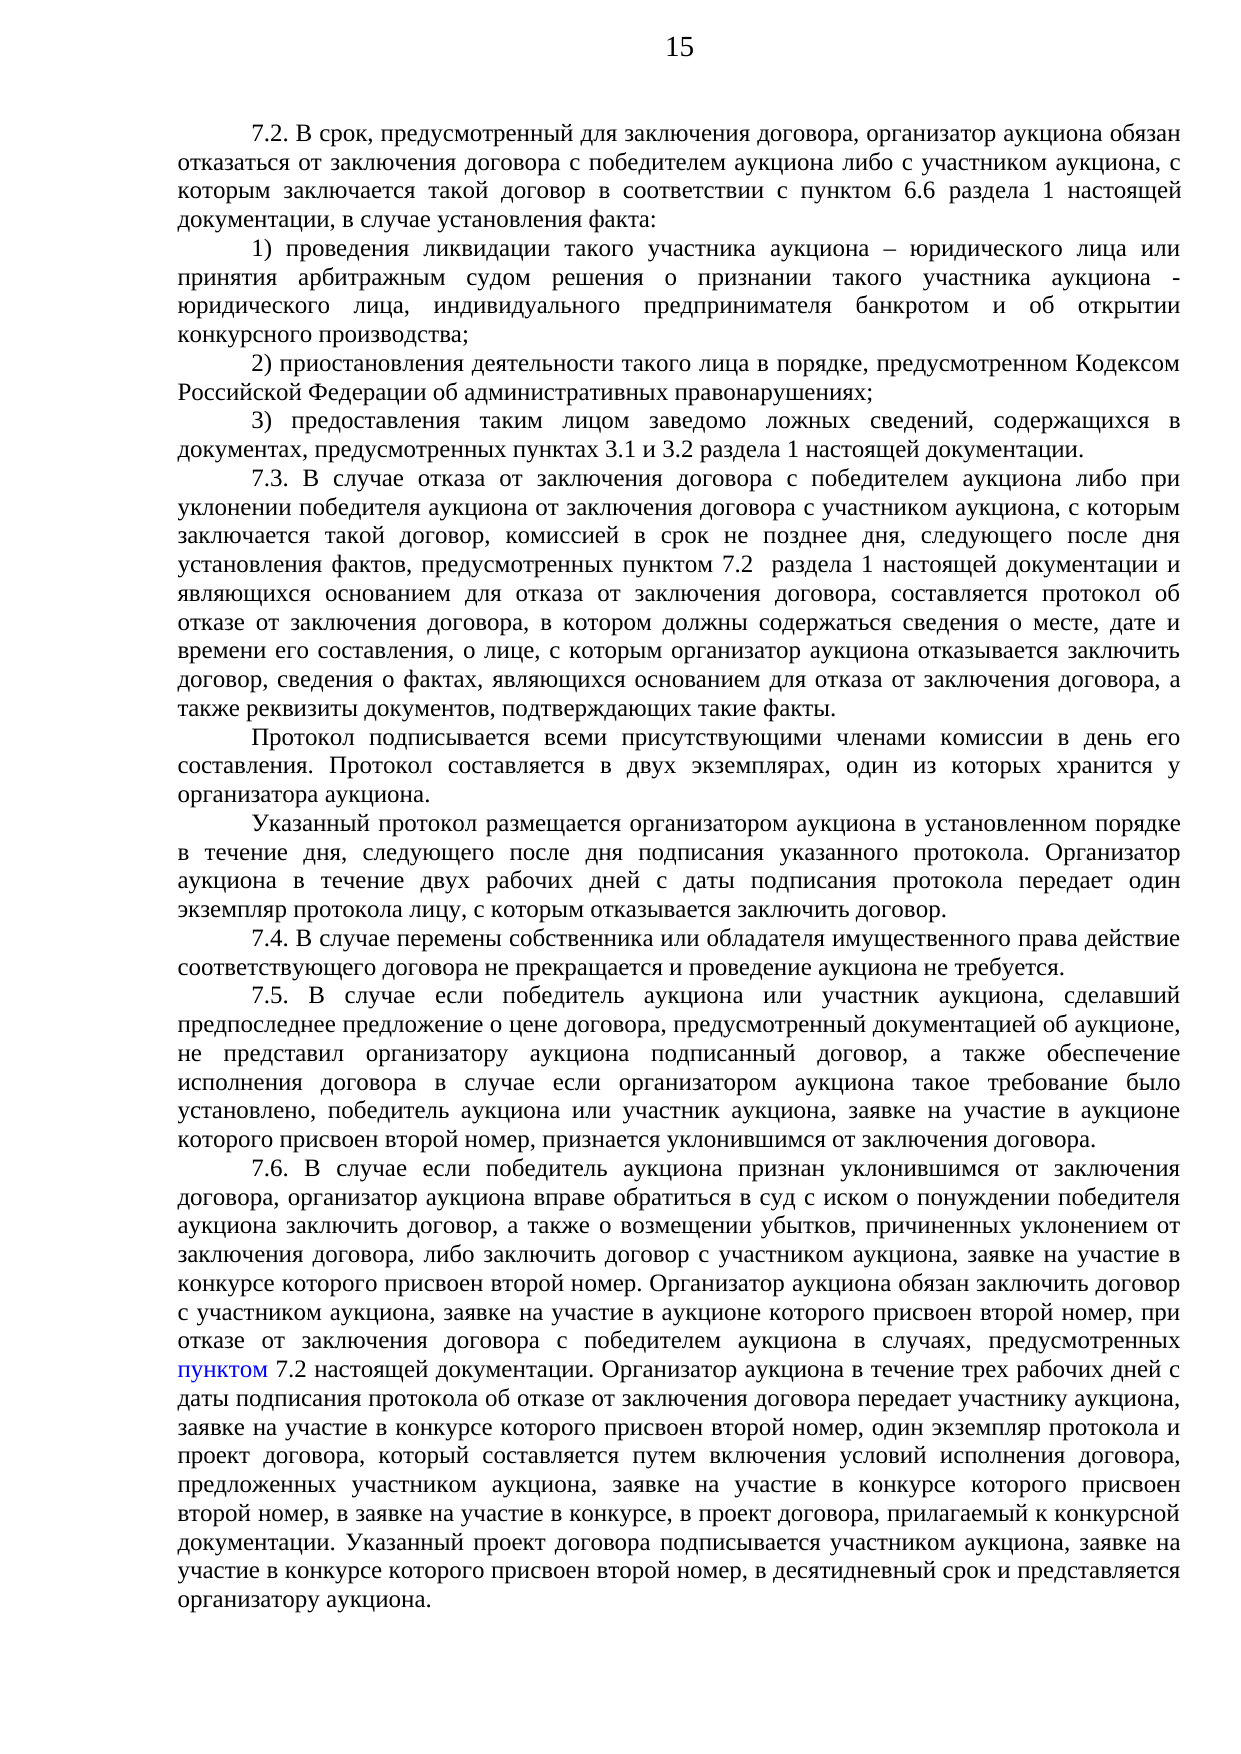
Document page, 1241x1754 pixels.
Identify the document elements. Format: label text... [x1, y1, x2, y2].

text Протокол подписывается всеми присутствующими членами комиссии в день его составления. Протокол составляется в двух экземплярах, один из которых хранится у организатора аукциона. [177, 722, 1181, 808]
text 1) проведения ликвидации такого участника аукциона – юридического лица или принятия арбитражным судом решения о признании такого участника аукциона - юридического лица, индивидуального предпринимателя банкротом и об открытии конкурсного производства; [177, 233, 1181, 348]
text 7.2. В срок, предусмотренный для заключения договора, организатор аукциона обязан отказаться от заключения договора с победителем аукциона либо с участником аукциона, с которым заключается такой договор в соответствии с пунктом 6.6 раздела 1 настоящей документации, в случае установления факта: [177, 118, 1181, 233]
text 7.5. В случае если победитель аукциона или участник аукциона, сделавший предпоследнее предложение о цене договора, предусмотренный документацией об аукционе, не представил организатору аукциона подписанный договор, а также обеспечение исполнения договора в случае если организатором аукциона такое требование было установлено, победитель аукциона или участник аукциона, заявке на участие в аукционе которого присвоен второй номер, признается уклонившимся от заключения договора. [177, 981, 1181, 1153]
text 2) приостановления деятельности такого лица в порядке, предусмотренном Кодексом Российской Федерации об административных правонарушениях; [177, 348, 1181, 406]
text 7.4. В случае перемены собственника или обладателя имущественного права действие соответствующего договора не прекращается и проведение аукциона не требуется. [177, 923, 1181, 981]
text 3) предоставления таким лицом заведомо ложных сведений, содержащихся в документах, предусмотренных пунктах 3.1 и 3.2 раздела 1 настоящей документации. [177, 406, 1181, 463]
text 7.6. В случае если победитель аукциона признан уклонившимся от заключения договора, организатор аукциона вправе обратиться в суд с иском о понуждении победителя аукциона заключить договор, а также о возмещении убытков, причиненных уклонением от заключения договора, либо заключить договор с участником аукциона, заявке на участие в конкурсе которого присвоен второй номер. Организатор аукциона обязан заключить договор с участником аукциона, заявке на участие в аукционе которого присвоен второй номер, при отказе от заключения договора с победителем аукциона в случаях, предусмотренных пунктом 7.2 настоящей документации. Организатор аукциона в течение трех рабочих дней с даты подписания протокола об отказе от заключения договора передает участнику аукциона, заявке на участие в конкурсе которого присвоен второй номер, один экземпляр протокола и проект договора, который составляется путем включения условий исполнения договора, предложенных участником аукциона, заявке на участие в конкурсе которого присвоен второй номер, в заявке на участие в конкурсе, в проект договора, прилагаемый к конкурсной документации. Указанный проект договора подписывается участником аукциона, заявке на участие в конкурсе которого присвоен второй номер, в десятидневный срок и представляется организатору аукциона. [177, 1153, 1181, 1613]
text 7.3. В случае отказа от заключения договора с победителем аукциона либо при уклонении победителя аукциона от заключения договора с участником аукциона, с которым заключается такой договор, комиссией в срок не позднее дня, следующего после дня установления фактов, предусмотренных пунктом 7.2 раздела 1 настоящей документации и являющихся основанием для отказа от заключения договора, составляется протокол об отказе от заключения договора, в котором должны содержаться сведения о месте, дате и времени его составления, о лице, с которым организатор аукциона отказывается заключить договор, сведения о фактах, являющихся основанием для отказа от заключения договора, а также реквизиты документов, подтверждающих такие факты. [177, 463, 1181, 722]
text Указанный протокол размещается организатором аукциона в установленном порядке в течение дня, следующего после дня подписания указанного протокола. Организатор аукциона в течение двух рабочих дней с даты подписания протокола передает один экземпляр протокола лицу, с которым отказывается заключить договор. [177, 808, 1181, 923]
